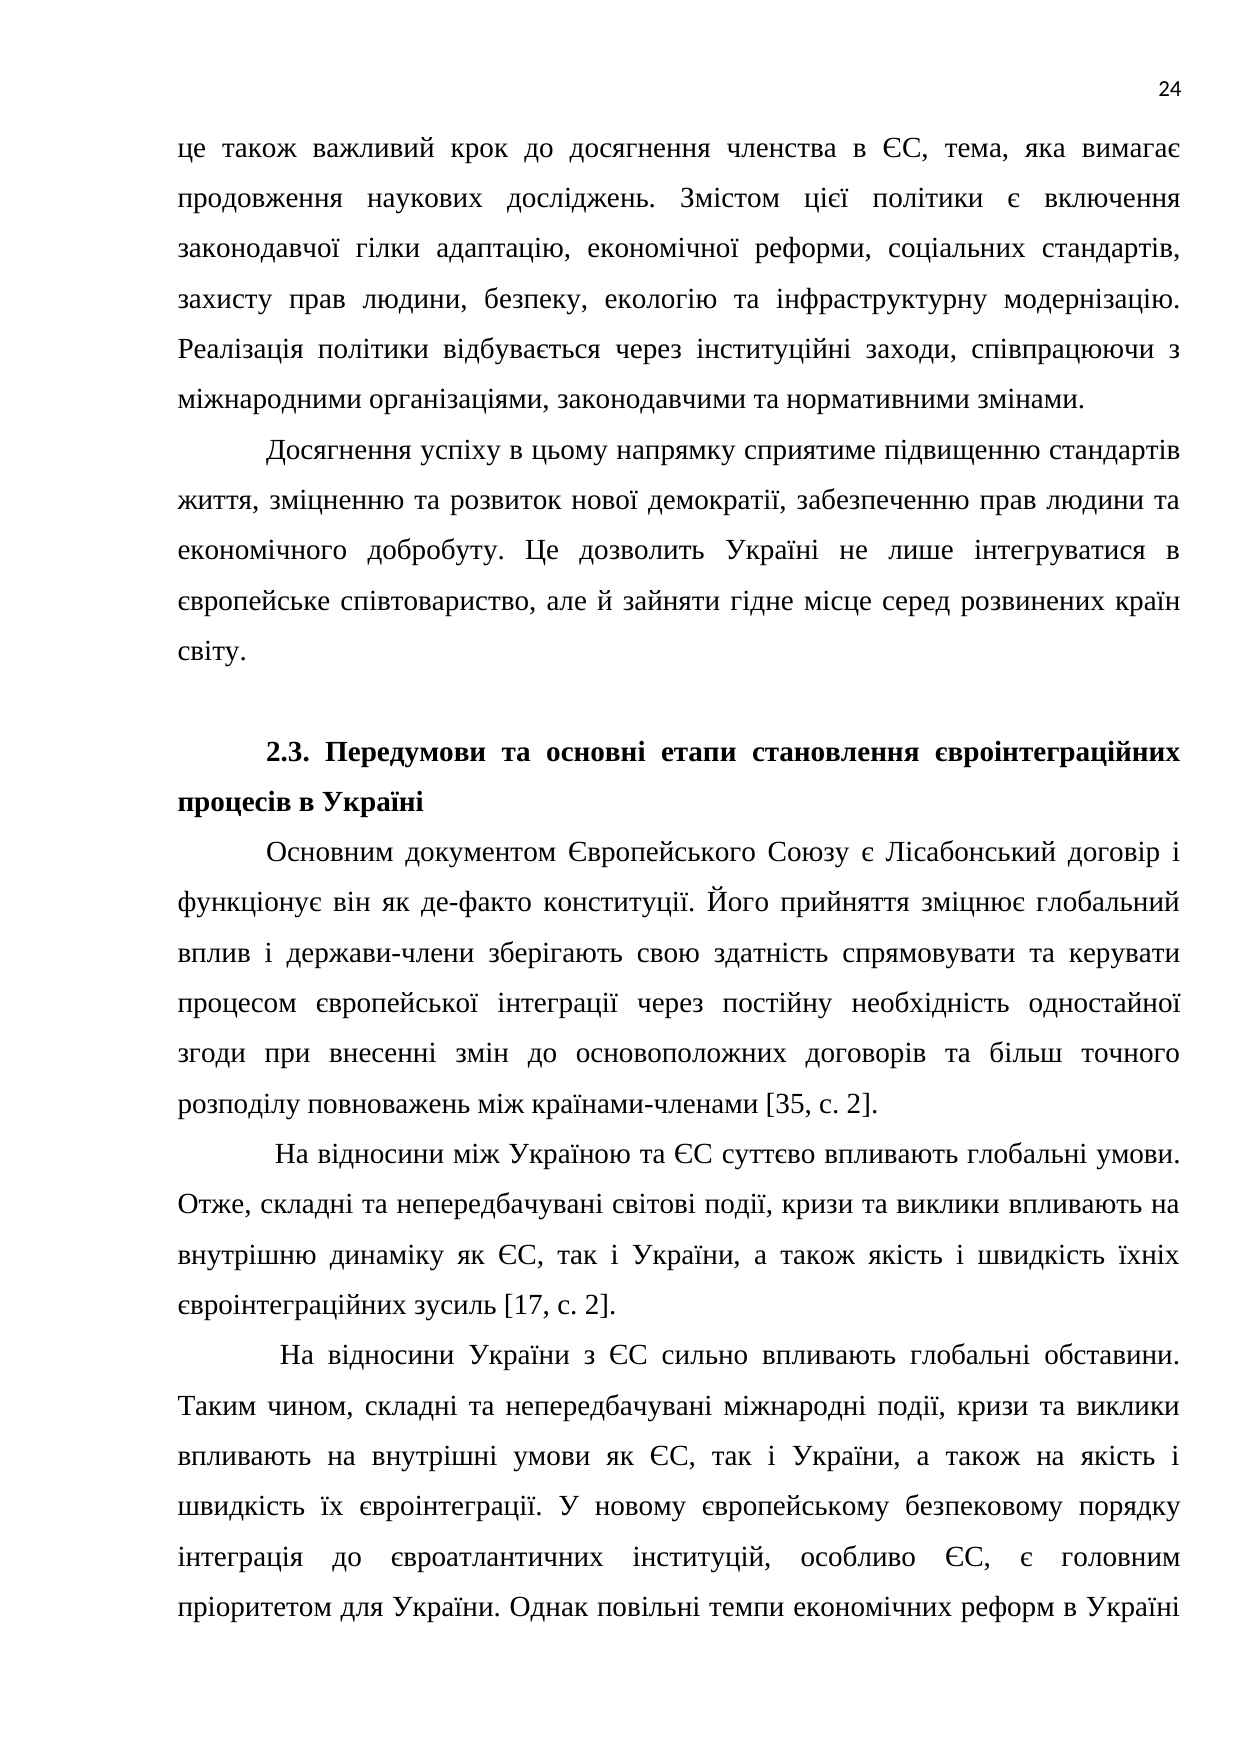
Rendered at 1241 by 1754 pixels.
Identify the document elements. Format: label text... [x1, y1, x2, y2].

list Основним документом Європейського Союзу є Лісабонський договір і функціонує він як де-факто конституції. Його прийняття зміцнює глобальний вплив і держави-члени зберігають свою здатність спрямовувати та керувати процесом європейської інтеграції через постійну необхідність одностайної згоди при внесенні змін до основоположних договорів та більш точного розподілу повноважень між країнами-членами [35, с. 2]. [177, 834, 1181, 1119]
text Досягнення успіху в цьому напрямку сприятиме підвищенню стандартів життя, зміцненню та розвиток нової демократії, забезпеченню прав людини та економічного добробуту. Це дозволить Україні не лише інтегруватися в європейське співтовариство, але й зайняти гідне місце серед розвинених країн світу. [177, 432, 1181, 667]
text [177, 130, 1181, 415]
list На відносини між Україною та ЄС суттєво впливають глобальні умови. Отже, складні та непередбачувані світові події, кризи та виклики впливають на внутрішню динаміку як ЄС, так і України, а також якість і швидкість їхніх євроінтеграційних зусиль [17, с. 2]. [177, 1136, 1181, 1321]
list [177, 1337, 1181, 1622]
list 2.3. Передумови та основні етапи становлення євроінтеграційних процесів в Україні [177, 734, 1181, 817]
